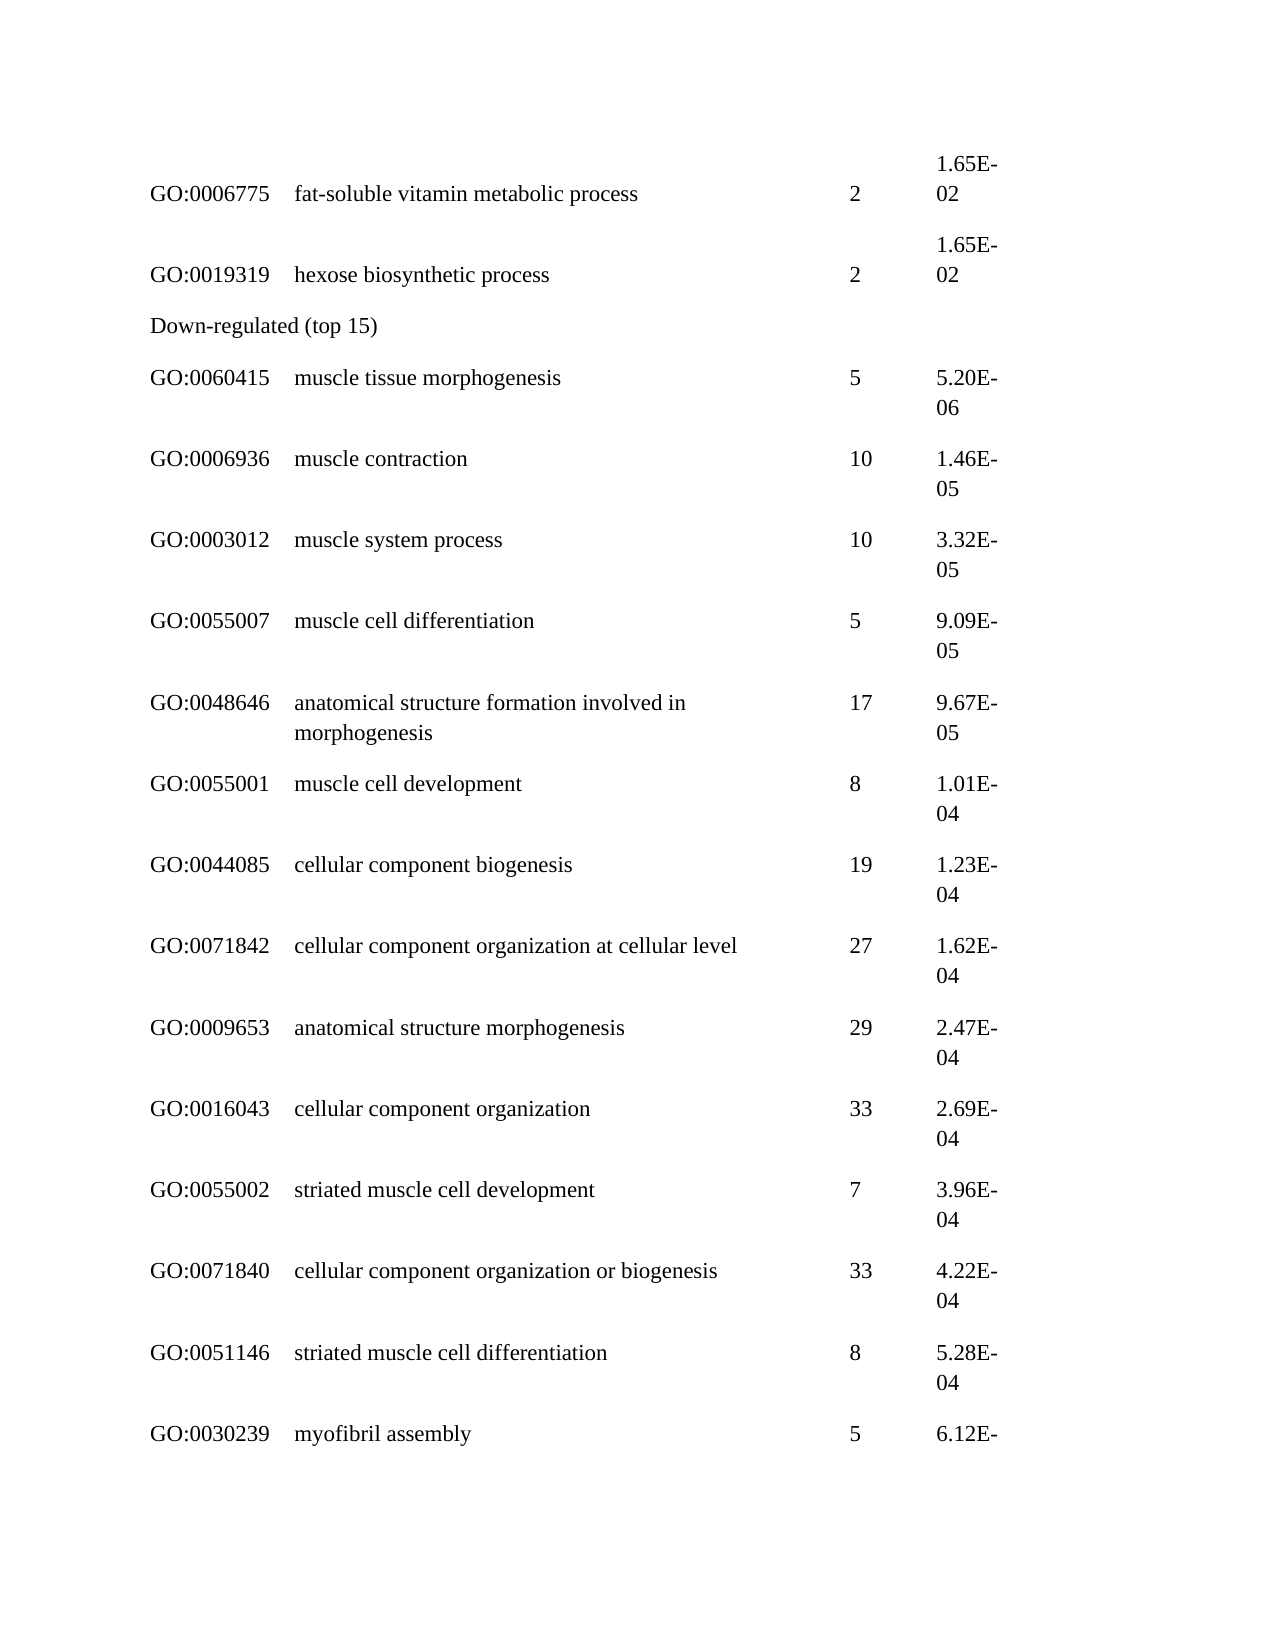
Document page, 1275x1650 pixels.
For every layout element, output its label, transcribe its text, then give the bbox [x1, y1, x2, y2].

table_cell 1.62E-04 [925, 932, 1030, 1013]
table_cell 6.12E-04 [925, 1420, 1030, 1471]
table_cell GO:0019319 [139, 231, 283, 312]
table_cell GO:0055007 [139, 607, 283, 688]
table_cell 1.65E-02 [925, 231, 1030, 312]
table_cell 10 [838, 445, 925, 526]
table_cell 17 [838, 689, 925, 770]
table_cell GO:0048646 [139, 689, 283, 770]
table_cell 2 [838, 150, 925, 231]
table_cell 10 [838, 526, 925, 607]
table_cell cellular component organization or biogenesis [283, 1257, 838, 1338]
table_cell 5 [838, 364, 925, 445]
table_cell myofibril assembly [283, 1420, 838, 1471]
table_cell cellular component biogenesis [283, 851, 838, 932]
table_cell cellular component organization [283, 1095, 838, 1176]
table_cell 5.20E-06 [925, 364, 1030, 445]
table_cell 1.65E-02 [925, 150, 1030, 231]
table_cell 3.32E-05 [925, 526, 1030, 607]
table_cell fat-soluble vitamin metabolic process [283, 150, 838, 231]
table_cell 33 [838, 1257, 925, 1338]
table_cell 33 [838, 1095, 925, 1176]
table_cell GO:0016043 [139, 1095, 283, 1176]
table_cell GO:0055002 [139, 1176, 283, 1257]
table_cell striated muscle cell differentiation [283, 1339, 838, 1420]
table_cell 9.67E-05 [925, 689, 1030, 770]
table_cell GO:0055001 [139, 770, 283, 851]
table_cell 29 [838, 1014, 925, 1095]
table_cell anatomical structure formation involved in morphogenesis [283, 689, 838, 770]
table_cell 7 [838, 1176, 925, 1257]
table_cell GO:0044085 [139, 851, 283, 932]
table_cell muscle tissue morphogenesis [283, 364, 838, 445]
table_cell 2.69E-04 [925, 1095, 1030, 1176]
table_cell 5.28E-04 [925, 1339, 1030, 1420]
table_cell GO:0060415 [139, 364, 283, 445]
table_cell anatomical structure morphogenesis [283, 1014, 838, 1095]
table_cell GO:0006775 [139, 150, 283, 231]
table_cell 1.46E-05 [925, 445, 1030, 526]
table_cell 19 [838, 851, 925, 932]
table_cell GO:0009653 [139, 1014, 283, 1095]
table_cell 3.96E-04 [925, 1176, 1030, 1257]
table_cell 5 [838, 607, 925, 688]
table_cell 27 [838, 932, 925, 1013]
table_cell striated muscle cell development [283, 1176, 838, 1257]
table_cell muscle system process [283, 526, 838, 607]
table_cell 9.09E-05 [925, 607, 1030, 688]
table_cell GO:0051146 [139, 1339, 283, 1420]
table_cell 1.23E-04 [925, 851, 1030, 932]
table_cell hexose biosynthetic process [283, 231, 838, 312]
table_cell 8 [838, 770, 925, 851]
table_cell GO:0030239 [139, 1420, 283, 1471]
table_cell muscle cell differentiation [283, 607, 838, 688]
table_cell GO:0071842 [139, 932, 283, 1013]
table_cell muscle contraction [283, 445, 838, 526]
table_cell GO:0071840 [139, 1257, 283, 1338]
table_cell 2 [838, 231, 925, 312]
table_cell 1.01E-04 [925, 770, 1030, 851]
table_cell 5 [838, 1420, 925, 1471]
table_cell GO:0006936 [139, 445, 283, 526]
table_cell GO:0003012 [139, 526, 283, 607]
table_cell muscle cell development [283, 770, 838, 851]
table_cell 8 [838, 1339, 925, 1420]
table_cell 2.47E-04 [925, 1014, 1030, 1095]
table_cell 4.22E-04 [925, 1257, 1030, 1338]
table_cell cellular component organization at cellular level [283, 932, 838, 1013]
table_cell Down-regulated (top 15) [139, 313, 1030, 363]
